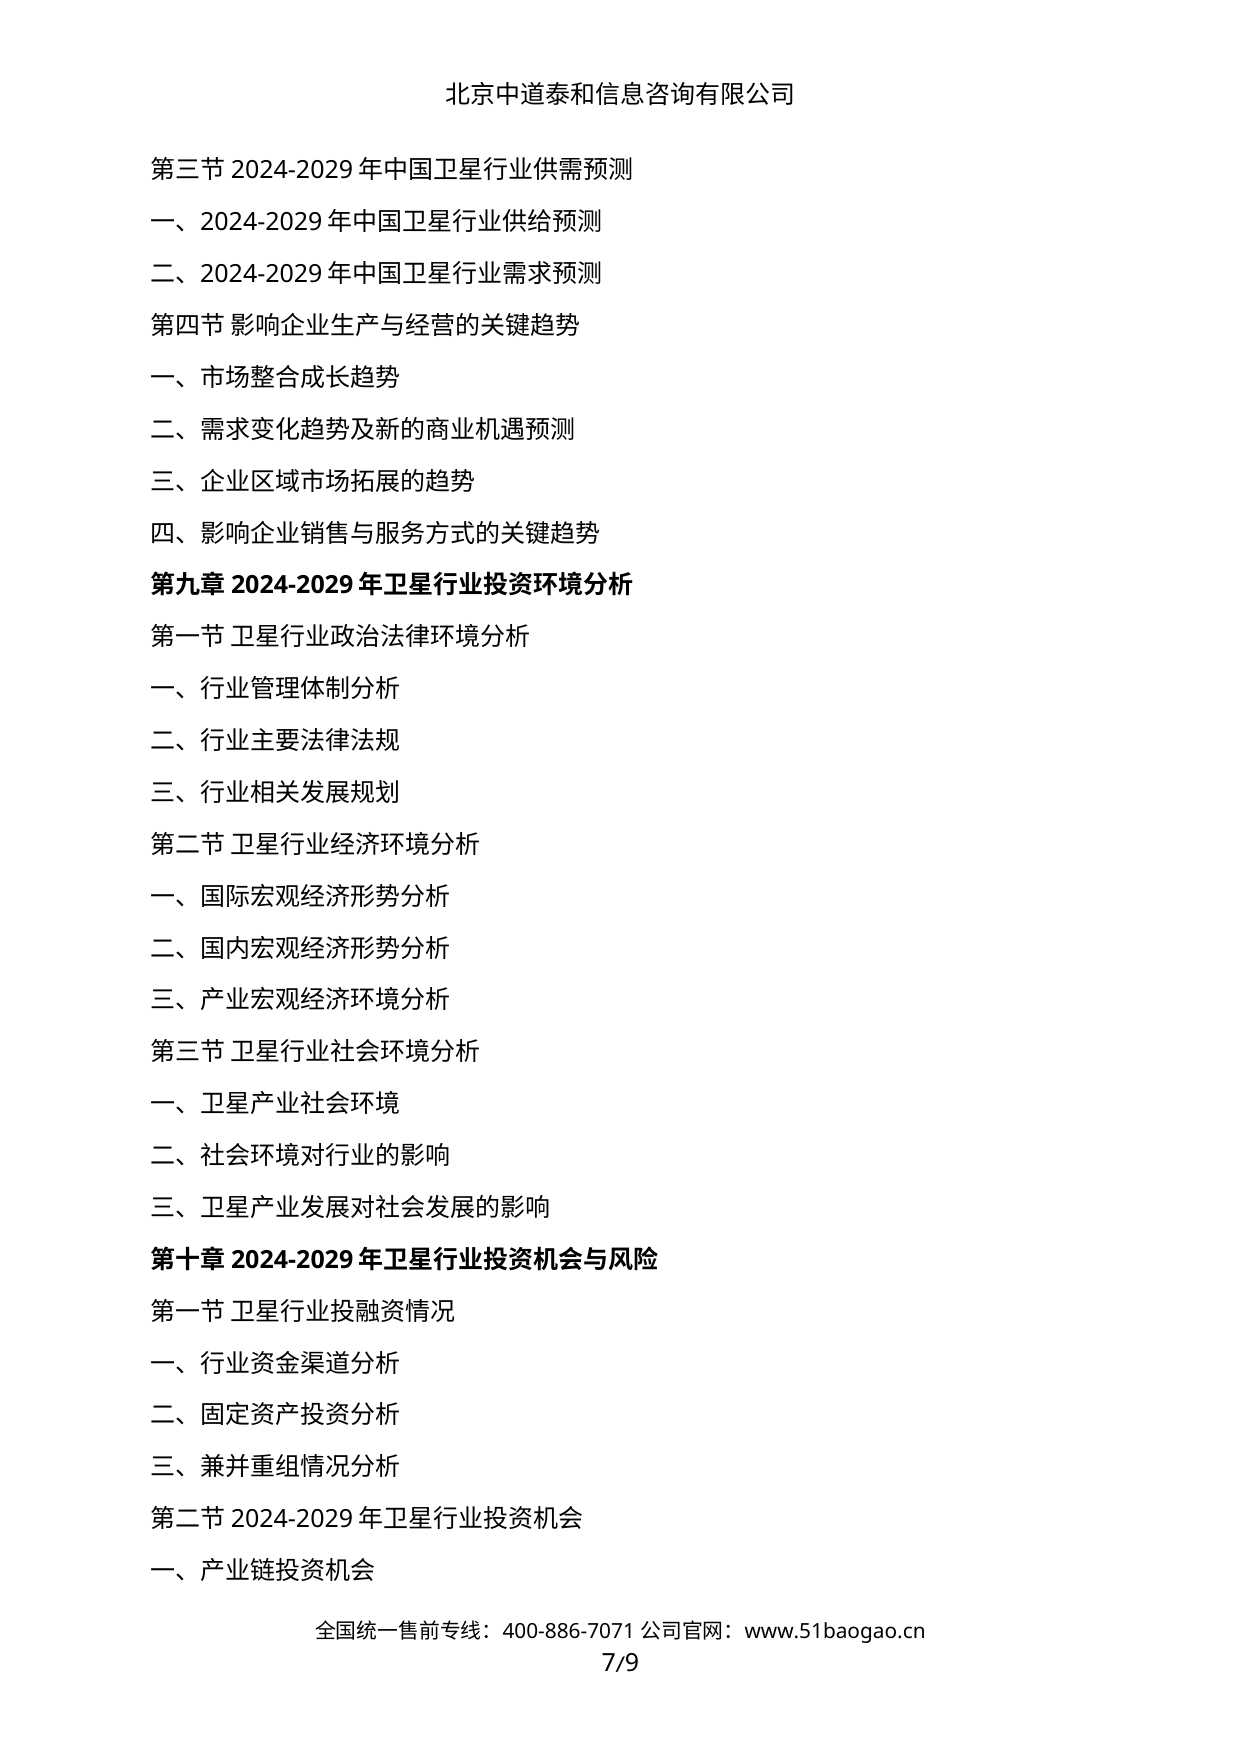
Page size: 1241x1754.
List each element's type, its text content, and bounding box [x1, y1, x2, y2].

text 第三节 2024-2029年中国卫星行业供需预测 [150, 150, 1090, 186]
text 第一节 卫星行业政治法律环境分析 [150, 617, 1090, 653]
text 一、国际宏观经济形势分析 [150, 876, 1090, 912]
text 第十章 2024-2029年卫星行业投资机会与风险 [150, 1239, 1090, 1276]
text 第四节 影响企业生产与经营的关键趋势 [150, 306, 1090, 342]
text 一、行业管理体制分析 [150, 669, 1090, 705]
text 一、行业资金渠道分析 [150, 1343, 1090, 1379]
text 一、产业链投资机会 [150, 1551, 1090, 1587]
text 三、行业相关发展规划 [150, 772, 1090, 809]
text 三、产业宏观经济环境分析 [150, 980, 1090, 1016]
text 三、卫星产业发展对社会发展的影响 [150, 1187, 1090, 1224]
text 二、社会环境对行业的影响 [150, 1136, 1090, 1172]
text 二、国内宏观经济形势分析 [150, 928, 1090, 964]
text 三、企业区域市场拓展的趋势 [150, 461, 1090, 497]
text 一、卫星产业社会环境 [150, 1084, 1090, 1120]
text 二、行业主要法律法规 [150, 721, 1090, 757]
text 一、2024-2029年中国卫星行业供给预测 [150, 202, 1090, 238]
text 二、2024-2029年中国卫星行业需求预测 [150, 254, 1090, 290]
text 二、固定资产投资分析 [150, 1395, 1090, 1431]
text 一、市场整合成长趋势 [150, 357, 1090, 394]
text 第二节 卫星行业经济环境分析 [150, 824, 1090, 861]
text 三、兼并重组情况分析 [150, 1447, 1090, 1483]
text 第二节 2024-2029年卫星行业投资机会 [150, 1499, 1090, 1535]
text 四、影响企业销售与服务方式的关键趋势 [150, 513, 1090, 549]
text 二、需求变化趋势及新的商业机遇预测 [150, 409, 1090, 446]
text 第九章 2024-2029年卫星行业投资环境分析 [150, 565, 1090, 601]
text 第一节 卫星行业投融资情况 [150, 1291, 1090, 1327]
text 第三节 卫星行业社会环境分析 [150, 1032, 1090, 1068]
